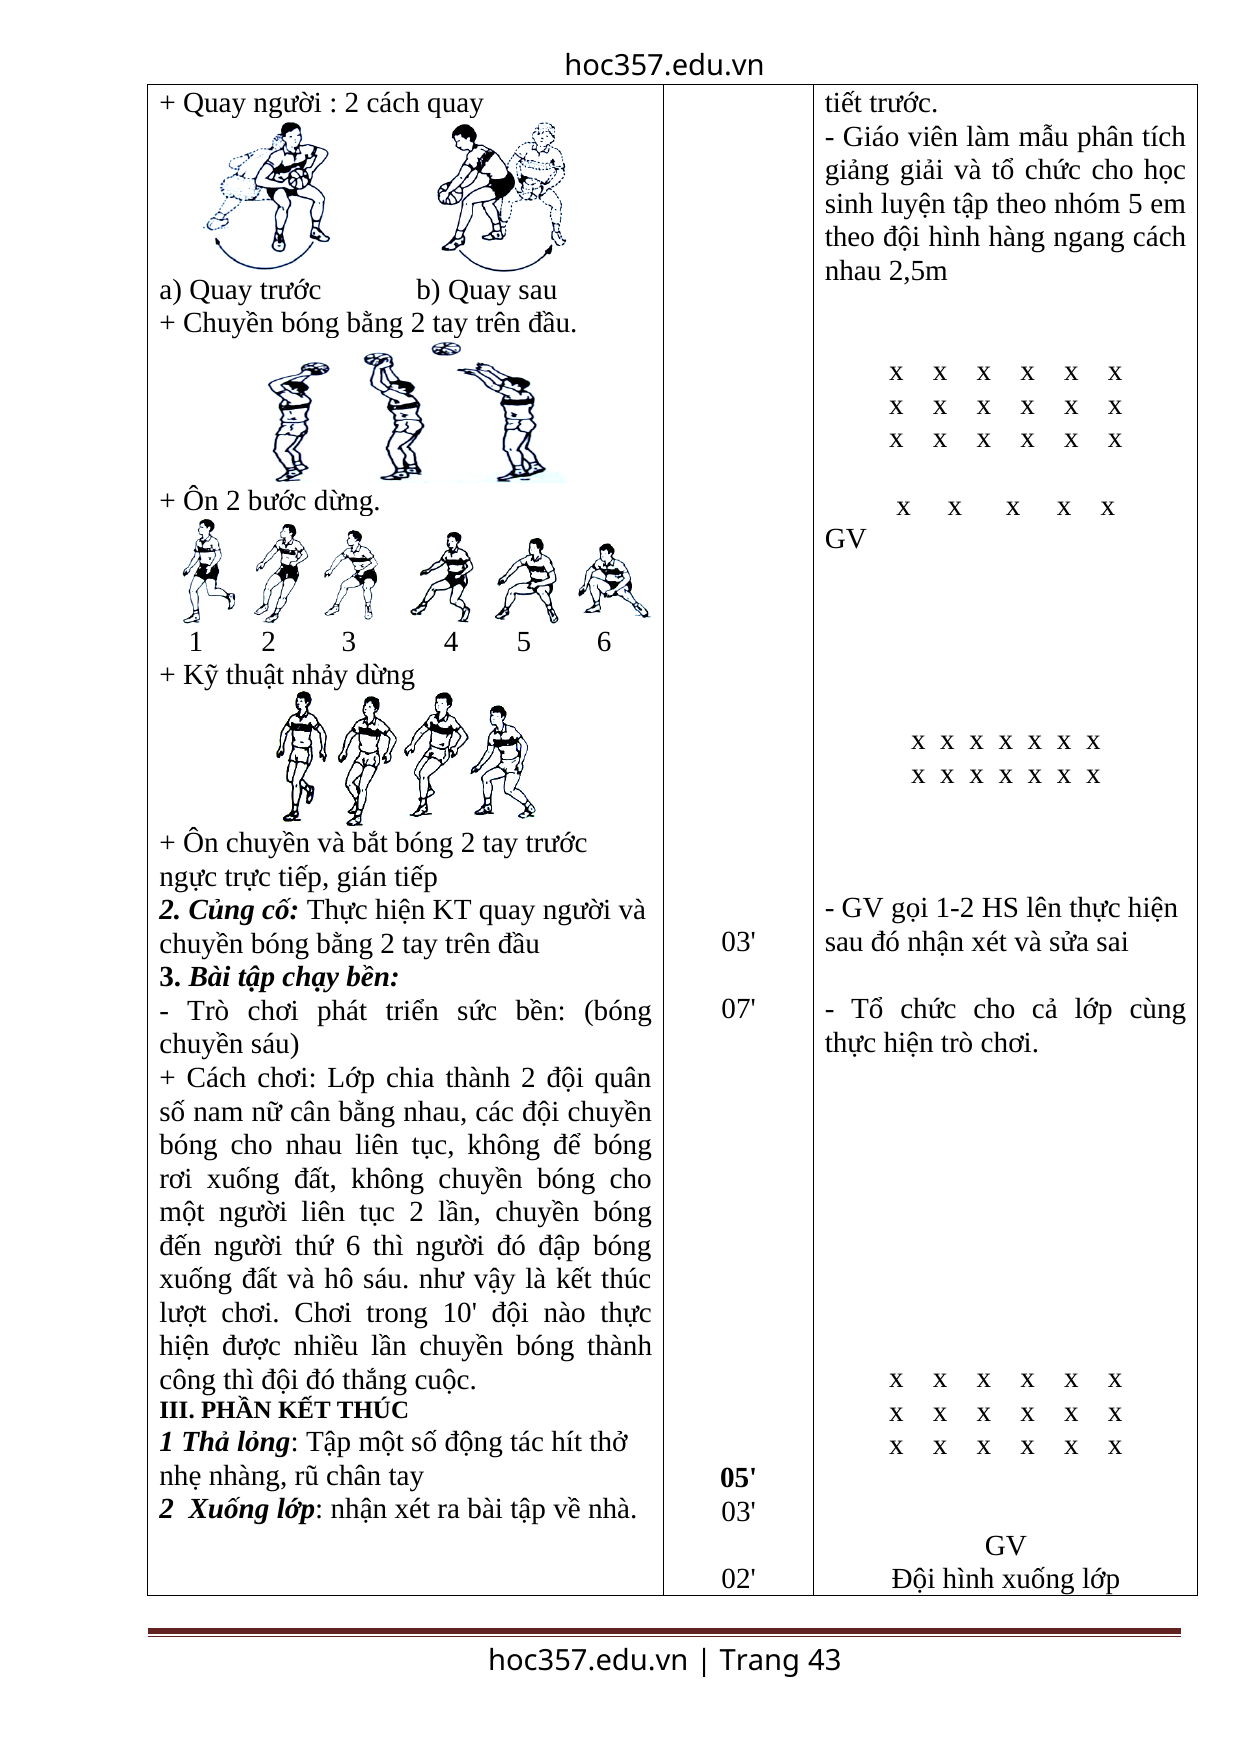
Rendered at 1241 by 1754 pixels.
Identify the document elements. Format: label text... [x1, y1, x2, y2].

table_cell 07' 02' 05' 33' 23' 03' 07' 05' 03' 02' [664, 85, 813, 1595]
